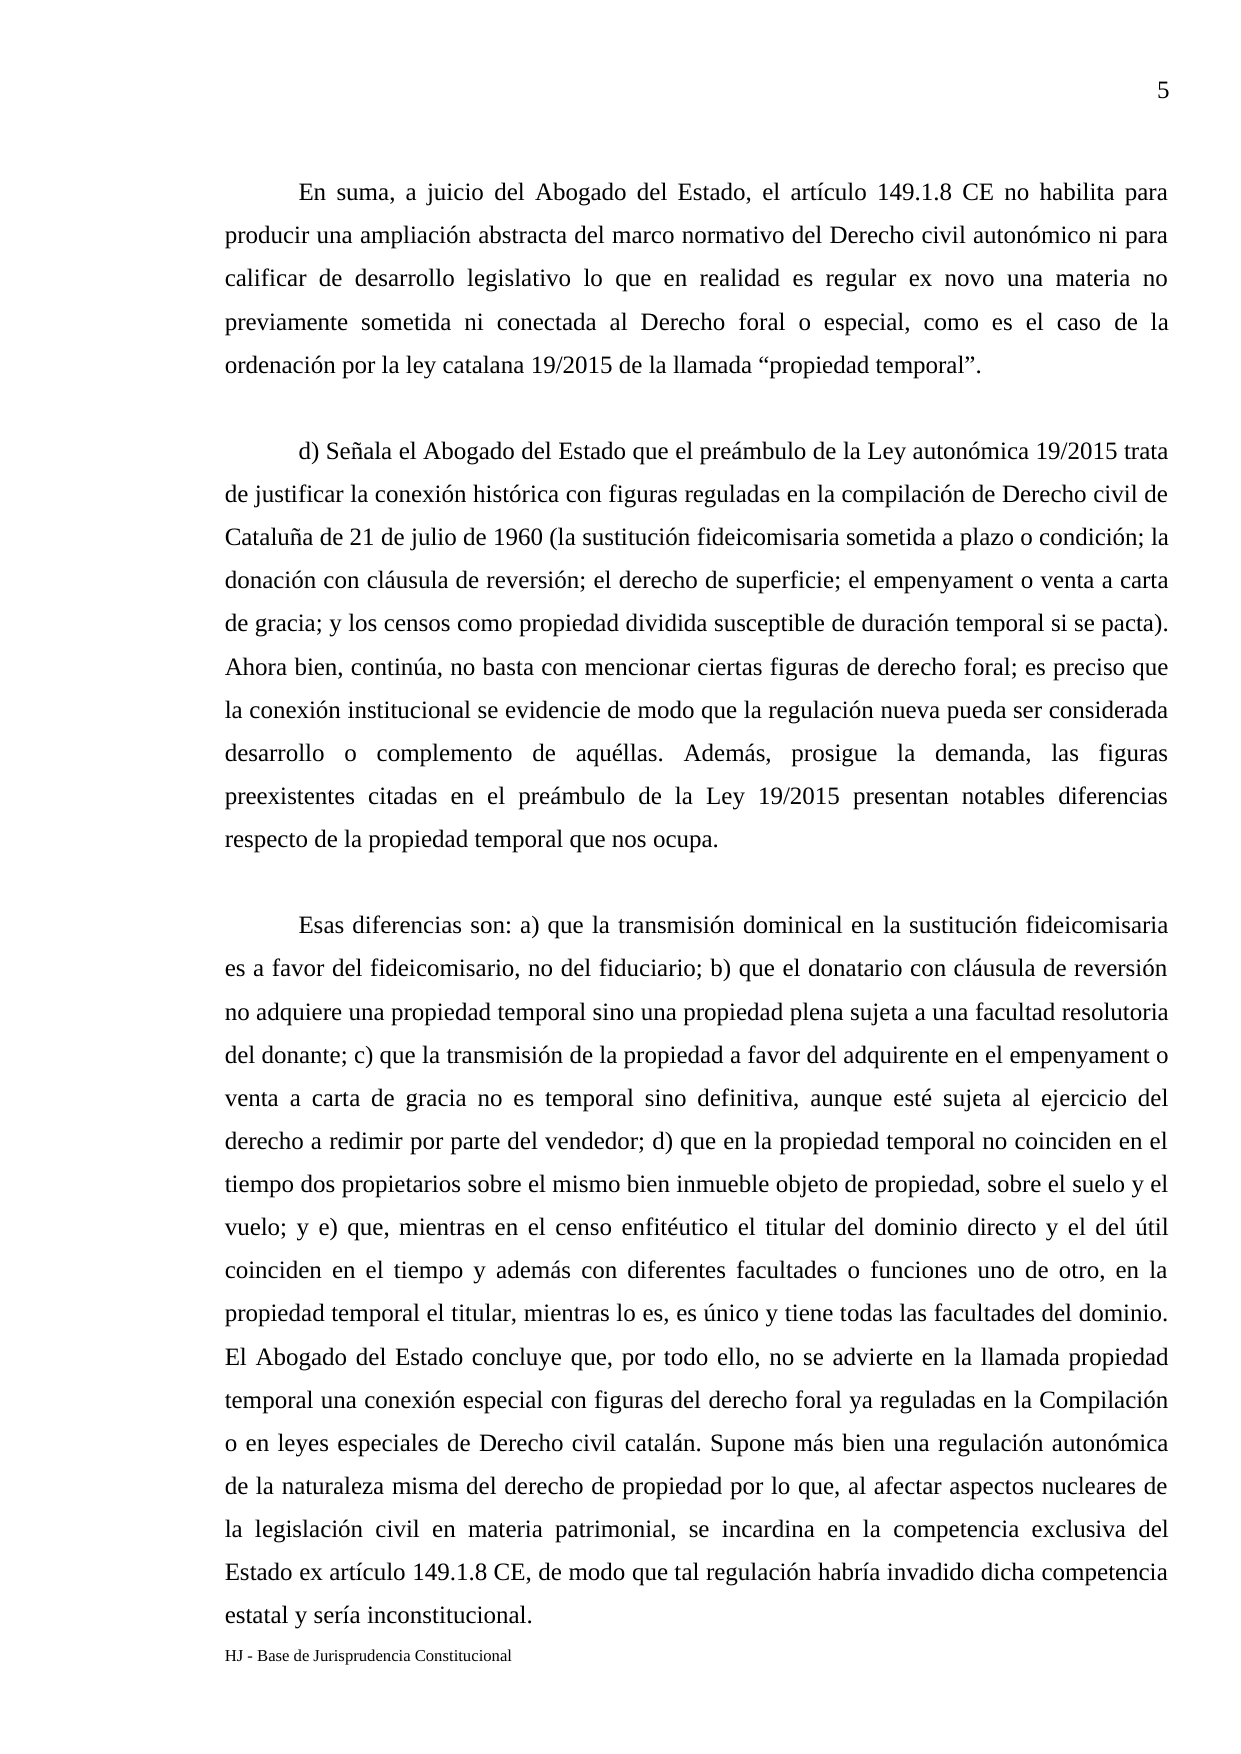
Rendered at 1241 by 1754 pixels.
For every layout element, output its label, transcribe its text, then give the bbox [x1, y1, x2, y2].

text d) Señala el Abogado del Estado que el preámbulo de la Ley autonómica 19/2015 trata de justificar la conexión histórica con figuras reguladas en la compilación de Derecho civil de Cataluña de 21 de julio de 1960 (la sustitución fideicomisaria sometida a plazo o condición; la donación con cláusula de reversión; el derecho de superficie; el empenyament o venta a carta de gracia; y los censos como propiedad dividida susceptible de duración temporal si se pacta). Ahora bien, continúa, no basta con mencionar ciertas figuras de derecho foral; es preciso que la conexión institucional se evidencie de modo que la regulación nueva pueda ser considerada desarrollo o complemento de aquéllas. Además, prosigue la demanda, las figuras preexistentes citadas en el preámbulo de la Ley 19/2015 presentan notables diferencias respecto de la propiedad temporal que nos ocupa. [224, 436, 1169, 853]
text En suma, a juicio del Abogado del Estado, el artículo 149.1.8 CE no habilita para producir una ampliación abstracta del marco normativo del Derecho civil autonómico ni para calificar de desarrollo legislativo lo que en realidad es regular ex novo una materia no previamente sometida ni conectada al Derecho foral o especial, como es el caso de la ordenación por la ley catalana 19/2015 de la llamada “propiedad temporal”. [224, 177, 1169, 378]
text Esas diferencias son: a) que la transmisión dominical en la sustitución fideicomisaria es a favor del fideicomisario, no del fiduciario; b) que el donatario con cláusula de reversión no adquiere una propiedad temporal sino una propiedad plena sujeta a una facultad resolutoria del donante; c) que la transmisión de la propiedad a favor del adquirente en el empenyament o venta a carta de gracia no es temporal sino definitiva, aunque esté sujeta al ejercicio del derecho a redimir por parte del vendedor; d) que en la propiedad temporal no coinciden en el tiempo dos propietarios sobre el mismo bien inmueble objeto de propiedad, sobre el suelo y el vuelo; y e) que, mientras en el censo enfitéutico el titular del dominio directo y el del útil coinciden en el tiempo y además con diferentes facultades o funciones uno de otro, en la propiedad temporal el titular, mientras lo es, es único y tiene todas las facultades del dominio. El Abogado del Estado concluye que, por todo ello, no se advierte en la llamada propiedad temporal una conexión especial con figuras del derecho foral ya reguladas en la Compilación o en leyes especiales de Derecho civil catalán. Supone más bien una regulación autonómica de la naturaleza misma del derecho de propiedad por lo que, al afectar aspectos nucleares de la legislación civil en materia patrimonial, se incardina en la competencia exclusiva del Estado ex artículo 149.1.8 CE, de modo que tal regulación habría invadido dicha competencia estatal y sería inconstitucional. [224, 910, 1169, 1629]
